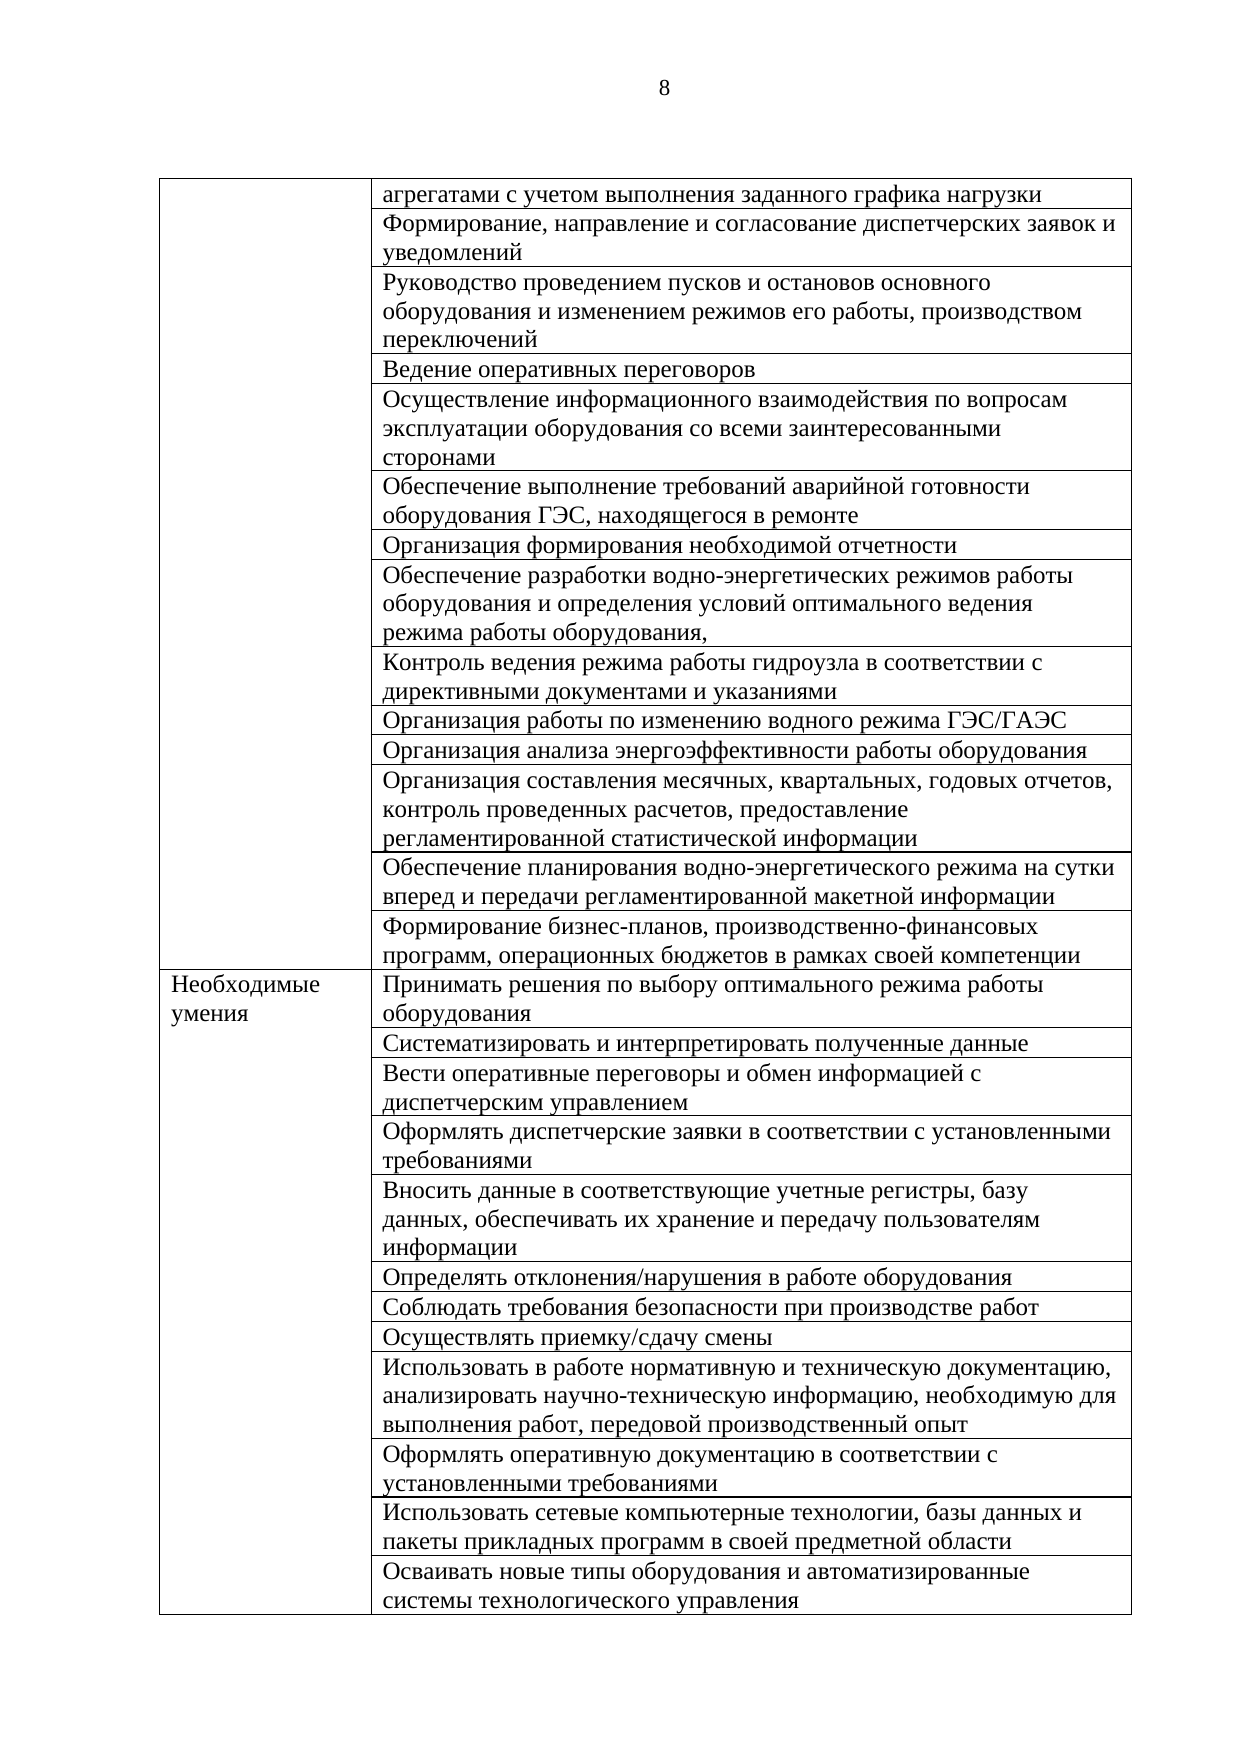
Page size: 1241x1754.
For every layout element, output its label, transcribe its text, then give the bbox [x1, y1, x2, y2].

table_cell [372, 179, 1131, 207]
table_cell Обеспечение планирования водно-энергетического режима на сутки вперед и передачи регламентированной макетной информации [372, 853, 1131, 910]
table_cell Необходимые умения [160, 970, 371, 1613]
table_cell Организация составления месячных, квартальных, годовых отчетов, контроль проведенных расчетов, предоставление регламентированной статистической информации [372, 765, 1131, 851]
table_cell Осуществлять приемку/сдачу смены [372, 1322, 1131, 1351]
table_cell Соблюдать требования безопасности при производстве работ [372, 1292, 1131, 1321]
table_cell Ведение оперативных переговоров [372, 354, 1131, 383]
table_cell Оформлять диспетчерские заявки в соответствии с установленными требованиями [372, 1116, 1131, 1174]
table_cell Организация анализа энергоэффективности работы оборудования [372, 735, 1131, 764]
table_cell Руководство проведением пусков и остановов основного оборудования и изменением режимов его работы, производством переключений [372, 267, 1131, 353]
table_cell Оформлять оперативную документацию в соответствии с установленными требованиями [372, 1439, 1131, 1496]
table_cell Организация формирования необходимой отчетности [372, 530, 1131, 559]
table_cell Осваивать новые типы оборудования и автоматизированные системы технологического управления [372, 1556, 1131, 1613]
table_cell Контроль ведения режима работы гидроузла в соответствии с директивными документами и указаниями [372, 647, 1131, 704]
table_cell Определять отклонения/нарушения в работе оборудования [372, 1262, 1131, 1291]
table_cell Обеспечение выполнение требований аварийной готовности оборудования ГЭС, находящегося в ремонте [372, 471, 1131, 529]
table_cell Вносить данные в соответствующие учетные регистры, базу данных, обеспечивать их хранение и передачу пользователям информации [372, 1175, 1131, 1261]
table_cell Вести оперативные переговоры и обмен информацией с диспетчерским управлением [372, 1058, 1131, 1115]
table_cell Систематизировать и интерпретировать полученные данные [372, 1028, 1131, 1057]
table_cell Осуществление информационного взаимодействия по вопросам эксплуатации оборудования со всеми заинтересованными сторонами [372, 384, 1131, 470]
table_cell Формирование, направление и согласование диспетчерских заявок и уведомлений [372, 209, 1131, 266]
table_cell Формирование бизнес-планов, производственно-финансовых программ, операционных бюджетов в рамках своей компетенции [372, 911, 1131, 968]
table_cell Обеспечение разработки водно-энергетических режимов работы оборудования и определения условий оптимального ведения режима работы оборудования, [372, 560, 1131, 646]
table_cell Организация работы по изменению водного режима ГЭС/ГАЭС [372, 706, 1131, 734]
table_cell Использовать сетевые компьютерные технологии, базы данных и пакеты прикладных программ в своей предметной области [372, 1498, 1131, 1555]
table_cell Принимать решения по выбору оптимального режима работы оборудования [372, 970, 1131, 1027]
table_cell Использовать в работе нормативную и техническую документацию, анализировать научно-техническую информацию, необходимую для выполнения работ, передовой производственный опыт [372, 1352, 1131, 1438]
